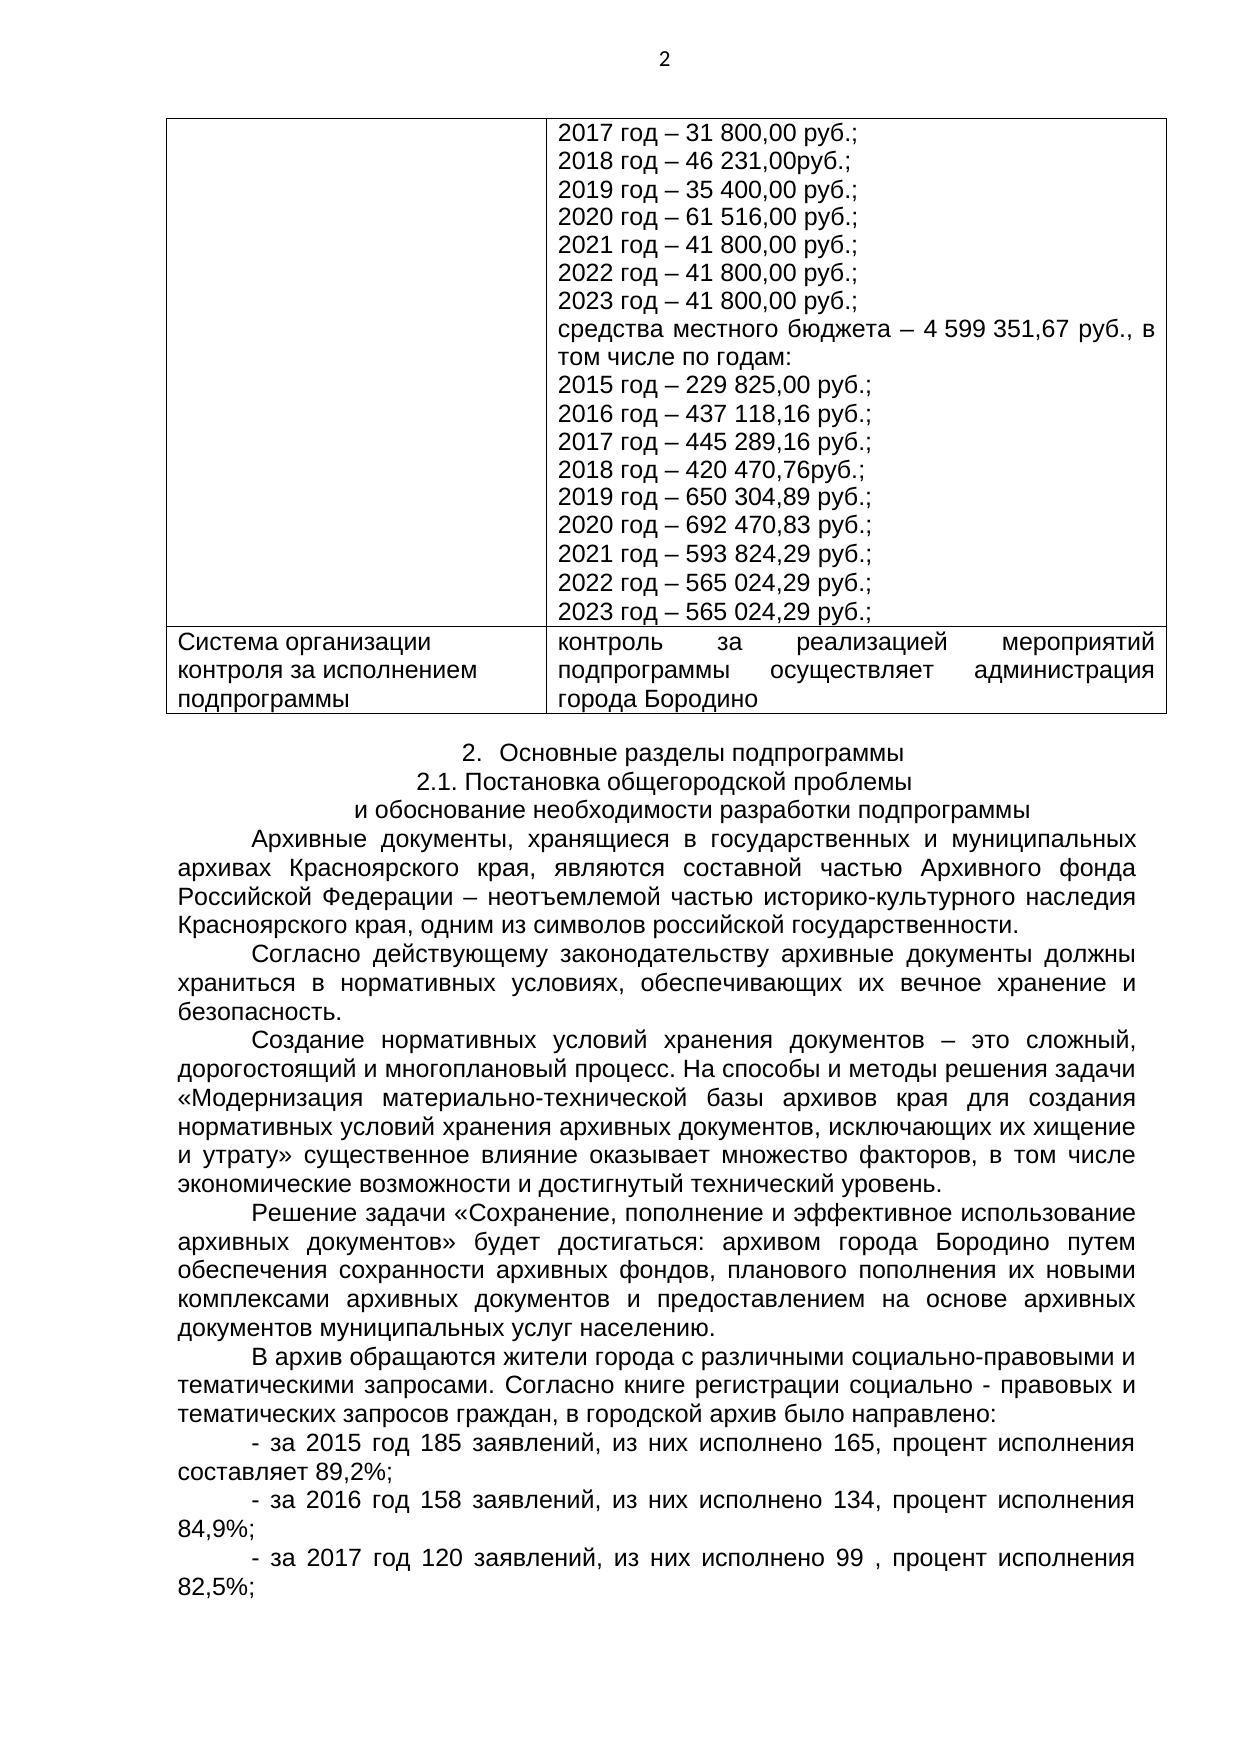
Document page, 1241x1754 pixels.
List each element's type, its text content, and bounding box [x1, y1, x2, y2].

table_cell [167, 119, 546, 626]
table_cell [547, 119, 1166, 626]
text Согласно действующему законодательству архивные документы должны храниться в нормативных условиях, обеспечивающих их вечное хранение и безопасность. [177, 939, 1137, 1025]
text и обоснование необходимости разработки подпрограммы [177, 795, 1152, 824]
text Архивные документы, хранящиеся в государственных и муниципальных архивах Красноярского края, являются составной частью Архивного фонда Российской Федерации – неотъемлемой частью историко-культурного наследия Красноярского края, одним из символов российской государственности. [177, 824, 1137, 939]
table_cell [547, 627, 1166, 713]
text Создание нормативных условий хранения документов – это сложный, дорогостоящий и многоплановый процесс. На способы и методы решения задачи «Модернизация материально-технической базы архивов края для создания нормативных условий хранения архивных документов, исключающих их хищение и утрату» существенное влияние оказывает множество факторов, в том числе экономические возможности и достигнутый технический уровень. [177, 1025, 1137, 1198]
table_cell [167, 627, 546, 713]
text 2.1. Постановка общегородской проблемы [177, 767, 1152, 795]
text Решение задачи «Сохранение, пополнение и эффективное использование архивных документов» будет достигаться: архивом города Бородино путем обеспечения сохранности архивных фондов, планового пополнения их новыми комплексами архивных документов и предоставлением на основе архивных документов муниципальных услуг населению. [177, 1198, 1137, 1342]
text - за 2015 год 185 заявлений, из них исполнено 165, процент исполнения составляет 89,2%; [177, 1428, 1137, 1485]
text - за 2017 год 120 заявлений, из них исполнено 99 , процент исполнения 82,5%; [177, 1543, 1137, 1600]
list Основные разделы подпрограммы [215, 738, 1152, 767]
text В архив обращаются жители города с различными социально-правовыми и тематическими запросами. Согласно книге регистрации социально - правовых и тематических запросов граждан, в городской архив было направлено: [177, 1342, 1137, 1428]
text - за 2016 год 158 заявлений, из них исполнено 134, процент исполнения 84,9%; [177, 1485, 1137, 1543]
